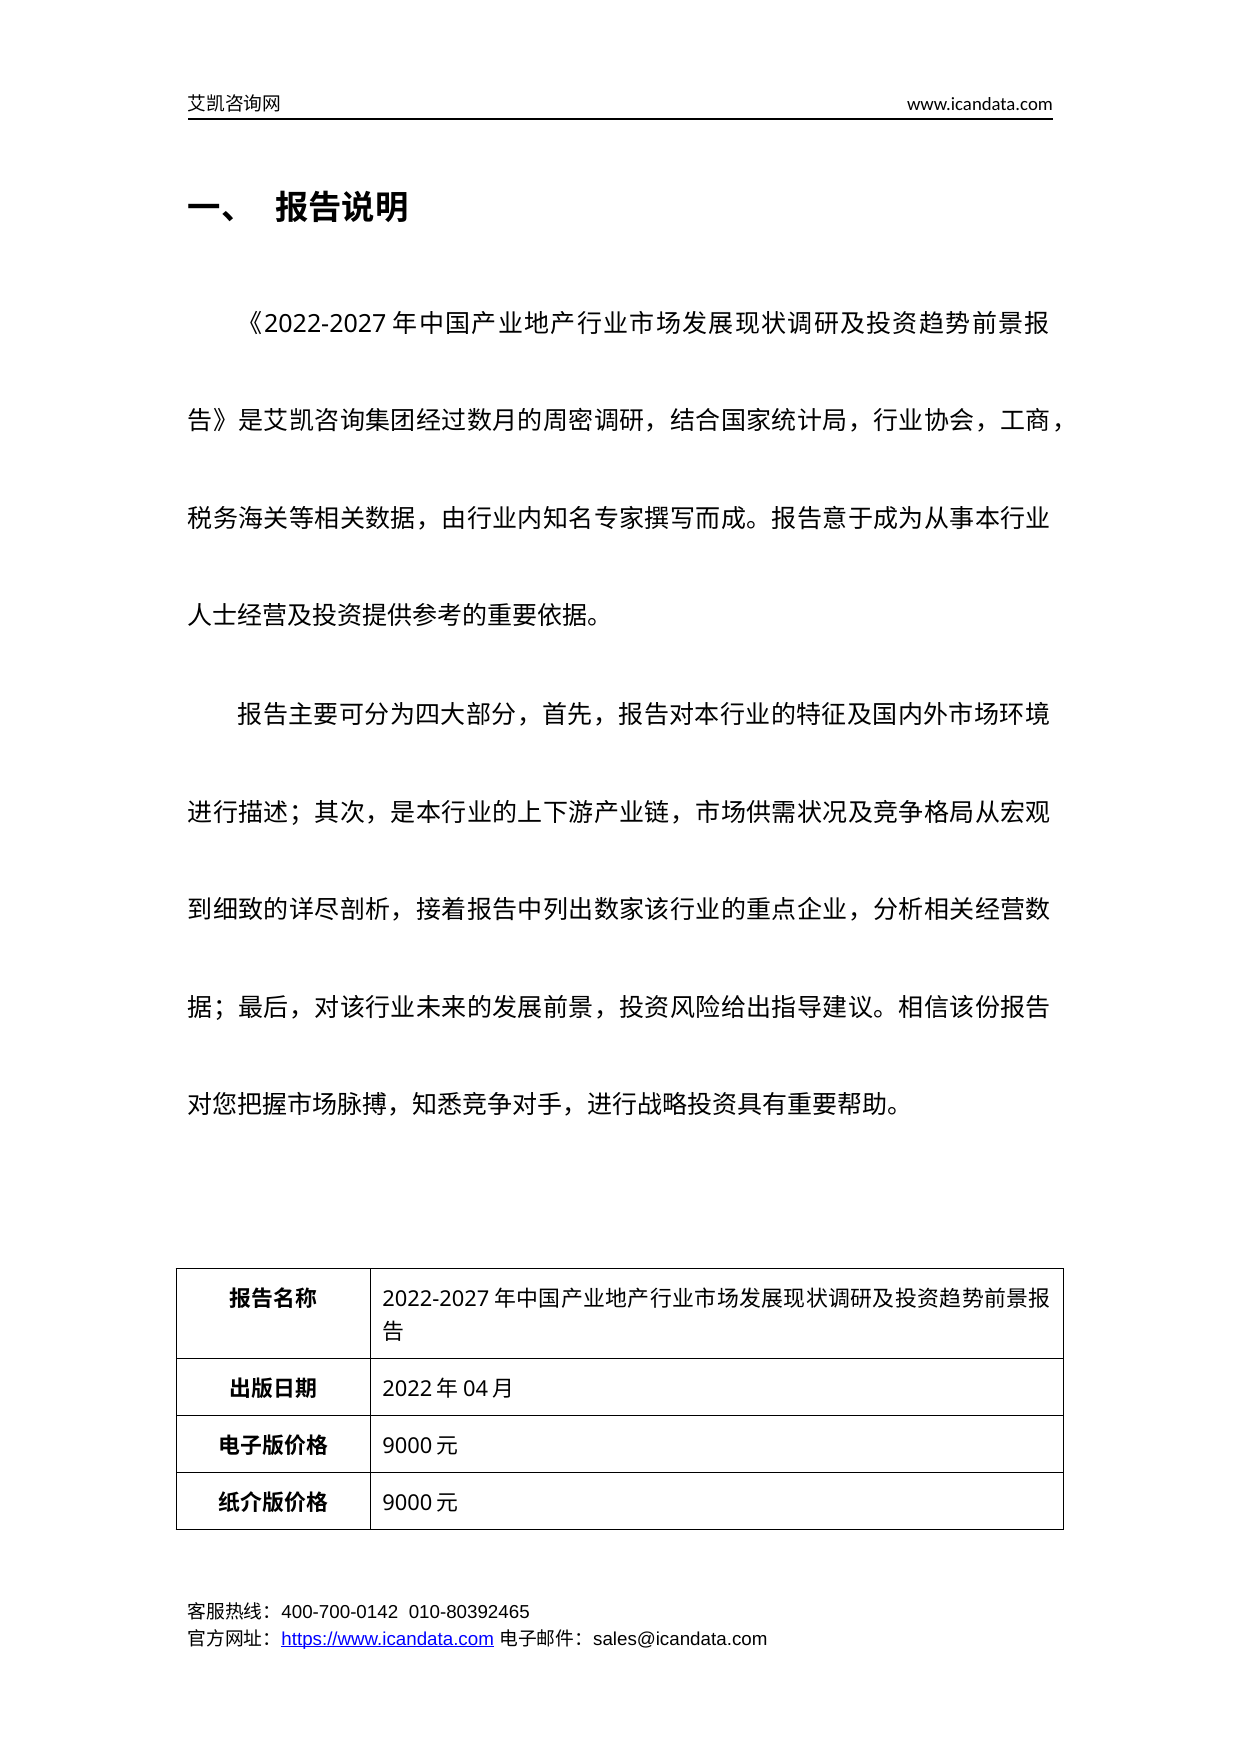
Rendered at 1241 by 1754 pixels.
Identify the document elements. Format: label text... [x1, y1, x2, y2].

text 《2022-2027年中国产业地产行业市场发展现状调研及投资趋势前景报告》是艾凯咨询集团经过数月的周密调研，结合国家统计局，行业协会，工商，税务海关等相关数据，由行业内知名专家撰写而成。报告意于成为从事本行业人士经营及投资提供参考的重要依据。 [187, 289, 1053, 646]
table_cell 2022年04月 [371, 1359, 1063, 1415]
table_cell 9000元 [371, 1416, 1063, 1472]
subtitle 报告说明 [187, 172, 1053, 237]
table_cell 9000元 [371, 1473, 1063, 1529]
table_header 报告名称 [177, 1269, 370, 1358]
text 报告主要可分为四大部分，首先，报告对本行业的特征及国内外市场环境进行描述；其次，是本行业的上下游产业链，市场供需状况及竞争格局从宏观到细致的详尽剖析，接着报告中列出数家该行业的重点企业，分析相关经营数据；最后，对该行业未来的发展前景，投资风险给出指导建议。相信该份报告对您把握市场脉搏，知悉竞争对手，进行战略投资具有重要帮助。 [187, 681, 1053, 1136]
table_cell 电子版价格 [177, 1416, 370, 1472]
table_cell 纸介版价格 [177, 1473, 370, 1529]
table_cell 出版日期 [177, 1359, 370, 1415]
table_header 2022-2027年中国产业地产行业市场发展现状调研及投资趋势前景报告 [371, 1269, 1063, 1358]
